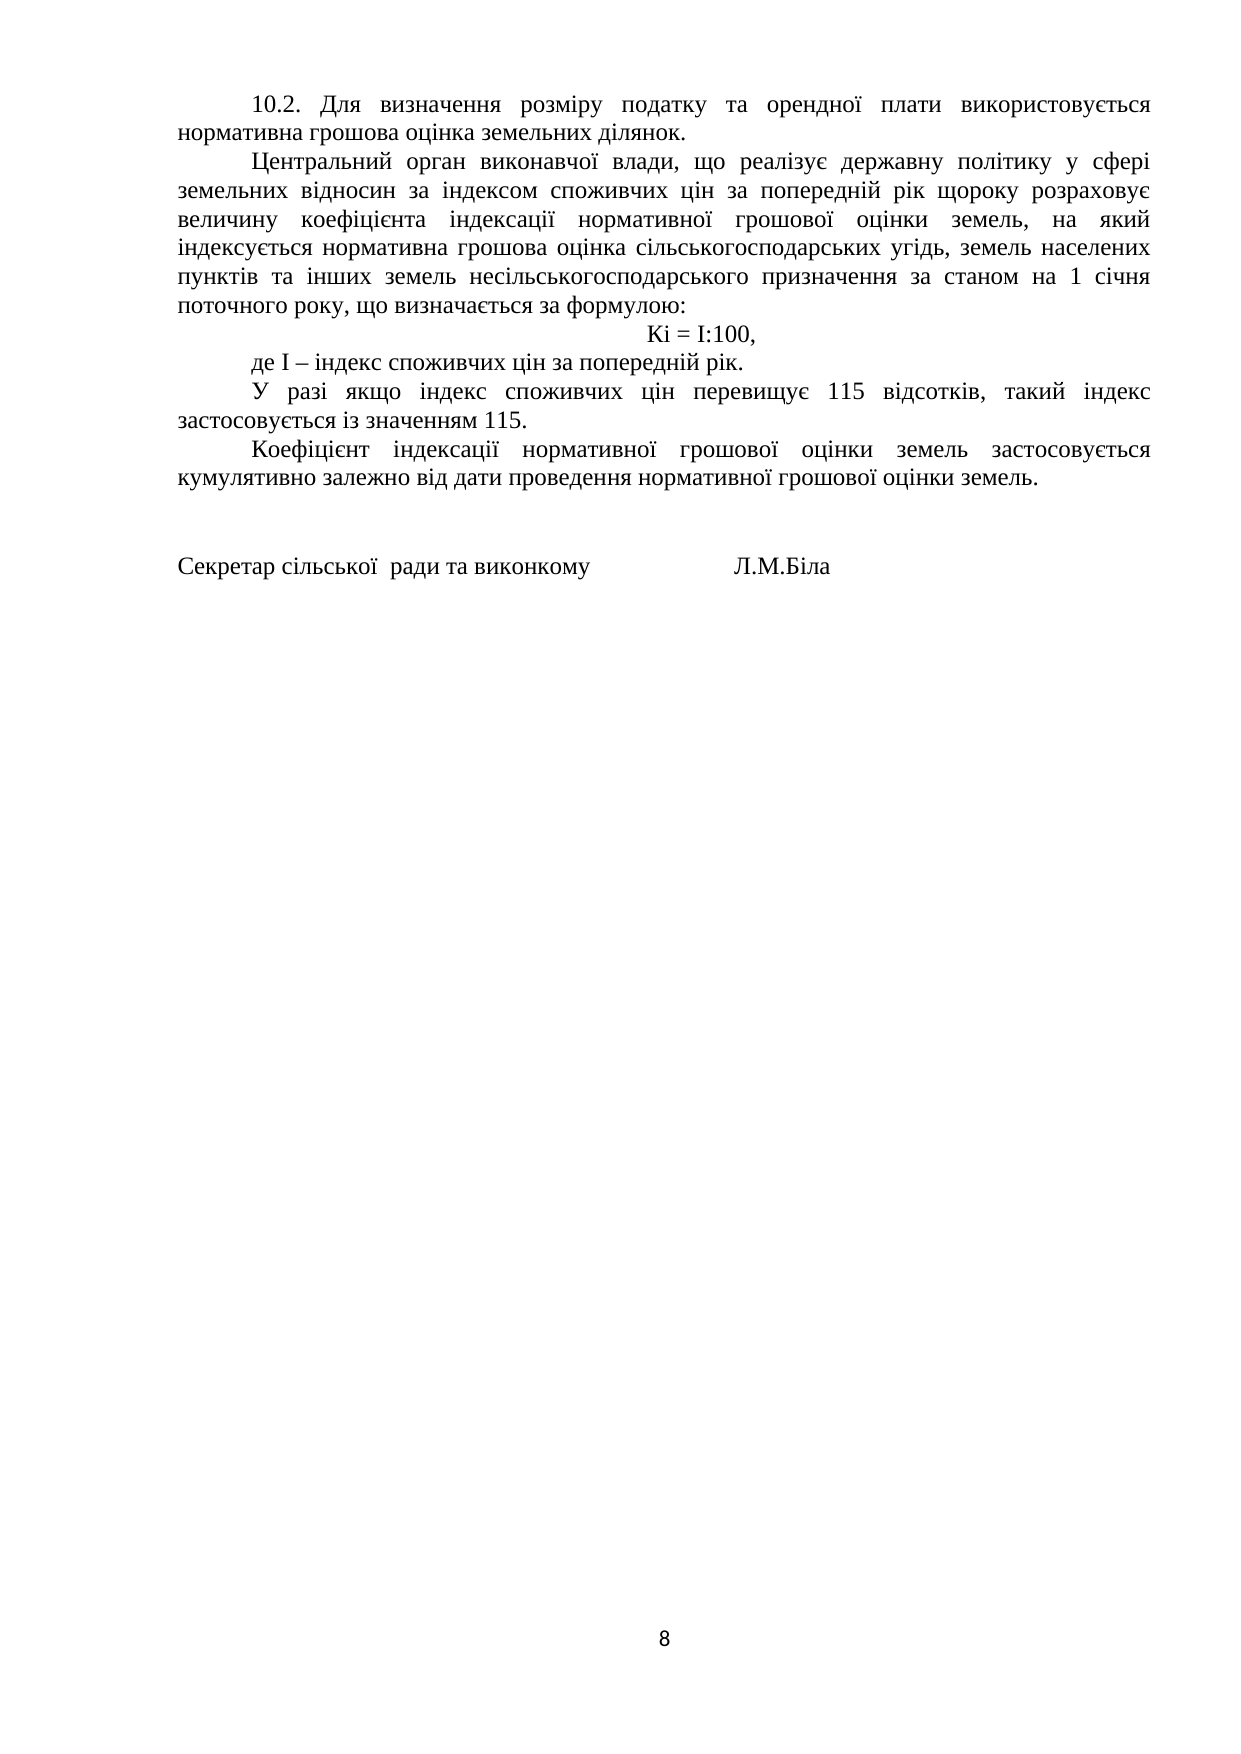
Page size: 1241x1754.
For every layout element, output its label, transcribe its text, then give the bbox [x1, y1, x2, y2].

text де І – індекс споживчих цін за попередній рік. [177, 347, 1152, 376]
text Центральний орган виконавчої влади, що реалізує державну політику у сфері земельних відносин за індексом споживчих цін за попередній рік щороку розраховує величину коефіцієнта індексації нормативної грошової оцінки земель, на який індексується нормативна грошова оцінка сільськогосподарських угідь, земель населених пунктів та інших земель несільськогосподарського призначення за станом на 1 січня поточного року, що визначається за формулою: [177, 146, 1152, 319]
text У разі якщо індекс споживчих цін перевищує 115 відсотків, такий індекс застосовується із значенням 115. [177, 376, 1152, 434]
text Кi = І:100, [177, 319, 1152, 347]
text 10.2. Для визначення розміру податку та орендної плати використовується нормативна грошова оцінка земельних ділянок. [177, 89, 1152, 146]
text Коефіцієнт індексації нормативної грошової оцінки земель застосовується кумулятивно залежно від дати проведення нормативної грошової оцінки земель. [177, 434, 1152, 491]
text Секретар сільської ради та виконкому Л.М.Біла [177, 551, 1152, 580]
